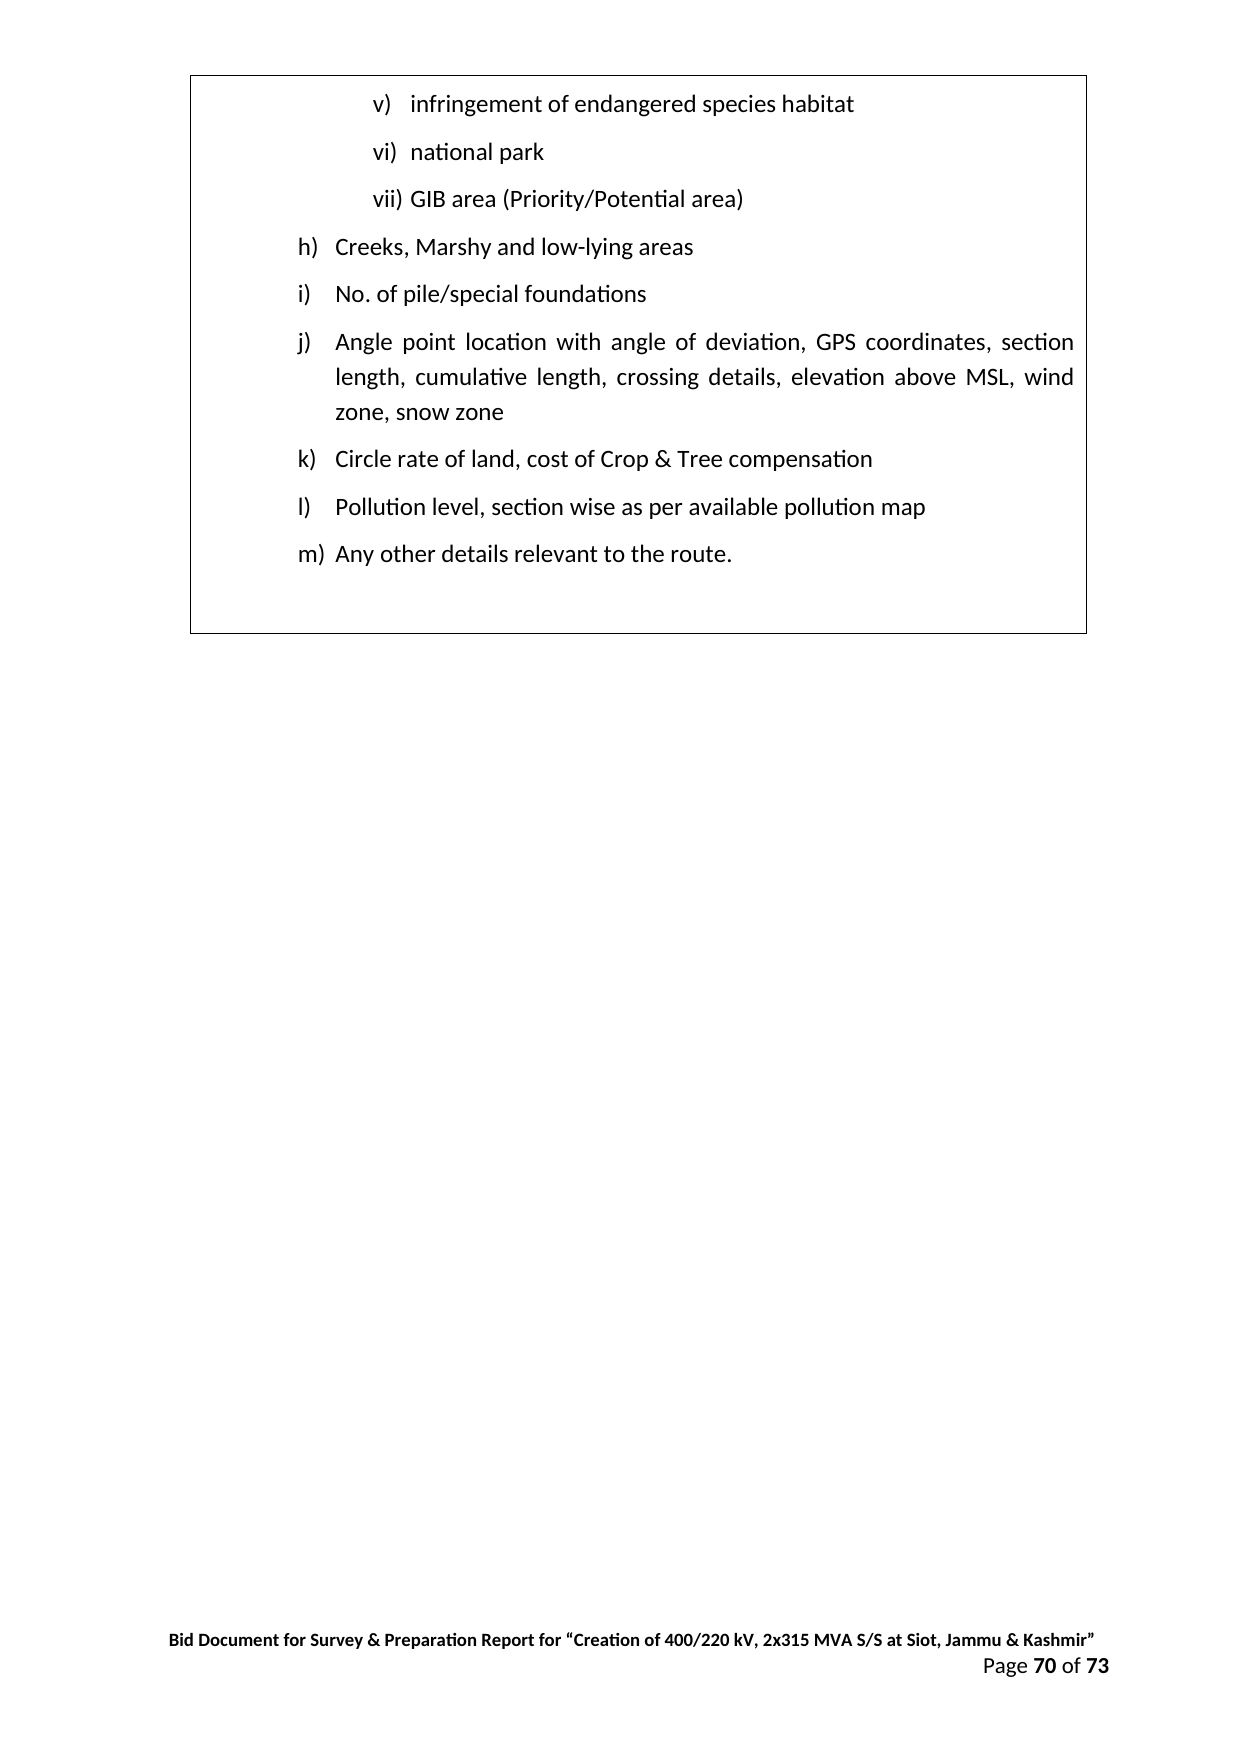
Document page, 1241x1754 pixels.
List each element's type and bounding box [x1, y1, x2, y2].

table_cell [191, 76, 1086, 633]
